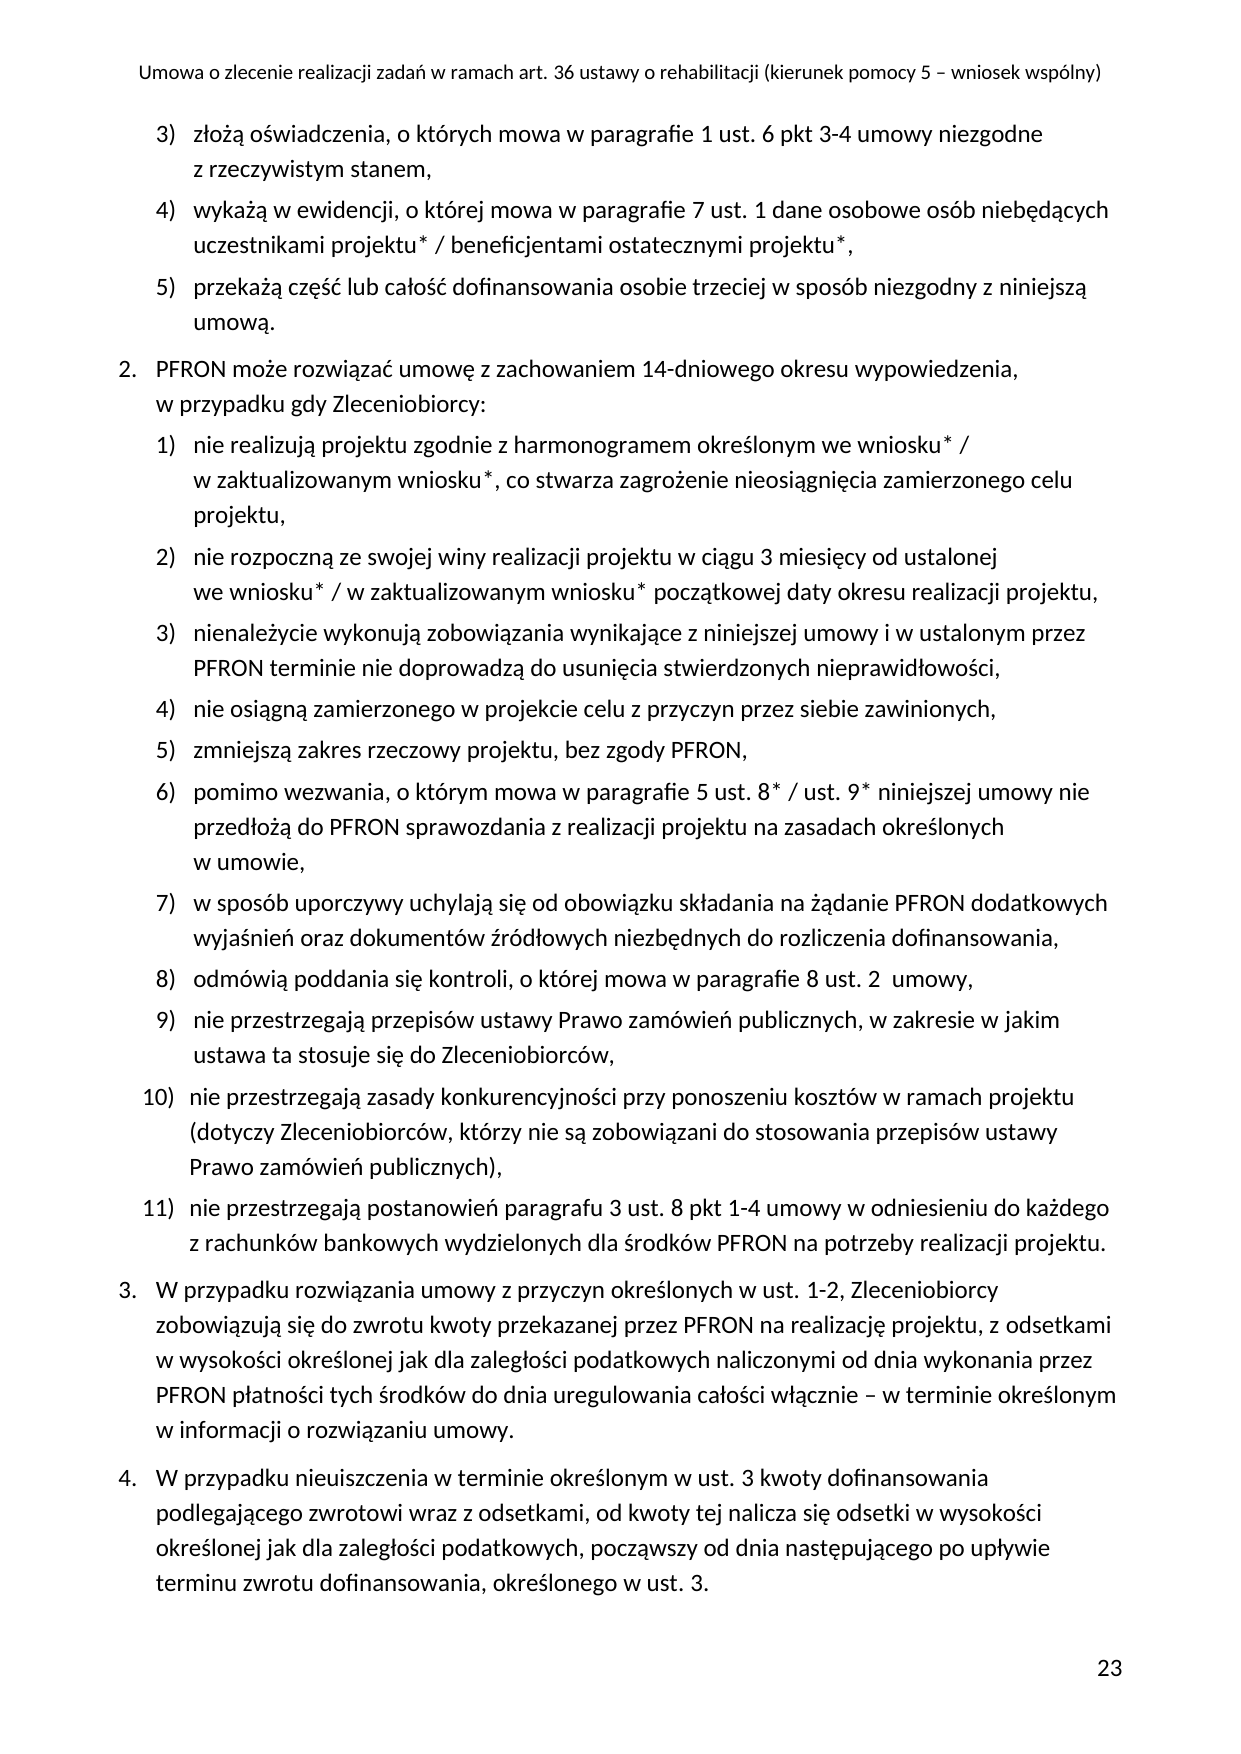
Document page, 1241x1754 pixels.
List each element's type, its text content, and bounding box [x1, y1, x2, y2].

list PFRON może rozwiązać umowę z zachowaniem 14-dniowego okresu wypowiedzenia, w przypadku gdy Zleceniobiorcy: [118, 353, 1122, 419]
list W przypadku nieuiszczenia w terminie określonym w ust. 3 kwoty dofinansowania podlegającego zwrotowi wraz z odsetkami, od kwoty tej nalicza się odsetki w wysokości określonej jak dla zaległości podatkowych, począwszy od dnia następującego po upływie terminu zwrotu dofinansowania, określonego w ust. 3. [118, 1462, 1122, 1597]
list w sposób uporczywy uchylają się od obowiązku składania na żądanie PFRON dodatkowych wyjaśnień oraz dokumentów źródłowych niezbędnych do rozliczenia dofinansowania, [156, 887, 1122, 952]
list nie przestrzegają zasady konkurencyjności przy ponoszeniu kosztów w ramach projektu (dotyczy Zleceniobiorców, którzy nie są zobowiązani do stosowania przepisów ustawy Prawo zamówień publicznych), [142, 1081, 1122, 1181]
list wykażą w ewidencji, o której mowa w paragrafie 7 ust. 1 dane osobowe osób niebędących uczestnikami projektu* / beneficjentami ostatecznymi projektu*, [156, 194, 1122, 260]
list nie realizują projektu zgodnie z harmonogramem określonym we wniosku* / w zaktualizowanym wniosku*, co stwarza zagrożenie nieosiągnięcia zamierzonego celu projektu, [156, 429, 1122, 530]
list nie przestrzegają przepisów ustawy Prawo zamówień publicznych, w zakresie w jakim ustawa ta stosuje się do Zleceniobiorców, [156, 1004, 1122, 1070]
list nie osiągną zamierzonego w projekcie celu z przyczyn przez siebie zawinionych, [156, 693, 1122, 724]
list odmówią poddania się kontroli, o której mowa w paragrafie 8 ust. 2 umowy, [156, 963, 1122, 994]
list złożą oświadczenia, o których mowa w paragrafie 1 ust. 6 pkt 3-4 umowy niezgodne z rzeczywistym stanem, [156, 118, 1122, 184]
list nie rozpoczną ze swojej winy realizacji projektu w ciągu 3 miesięcy od ustalonej we wniosku* / w zaktualizowanym wniosku* początkowej daty okresu realizacji projektu, [156, 541, 1122, 606]
list nienależycie wykonują zobowiązania wynikające z niniejszej umowy i w ustalonym przez PFRON terminie nie doprowadzą do usunięcia stwierdzonych nieprawidłowości, [156, 617, 1122, 682]
list przekażą część lub całość dofinansowania osobie trzeciej w sposób niezgodny z niniejszą umową. [156, 271, 1122, 336]
list W przypadku rozwiązania umowy z przyczyn określonych w ust. 1-2, Zleceniobiorcy zobowiązują się do zwrotu kwoty przekazanej przez PFRON na realizację projektu, z odsetkami w wysokości określonej jak dla zaległości podatkowych naliczonymi od dnia wykonania przez PFRON płatności tych środków do dnia uregulowania całości włącznie – w terminie określonym w informacji o rozwiązaniu umowy. [118, 1274, 1122, 1445]
list zmniejszą zakres rzeczowy projektu, bez zgody PFRON, [156, 734, 1122, 765]
list nie przestrzegają postanowień paragrafu 3 ust. 8 pkt 1-4 umowy w odniesieniu do każdego z rachunków bankowych wydzielonych dla środków PFRON na potrzeby realizacji projektu. [142, 1192, 1122, 1257]
list pomimo wezwania, o którym mowa w paragrafie 5 ust. 8* / ust. 9* niniejszej umowy nie przedłożą do PFRON sprawozdania z realizacji projektu na zasadach określonych w umowie, [156, 776, 1122, 876]
